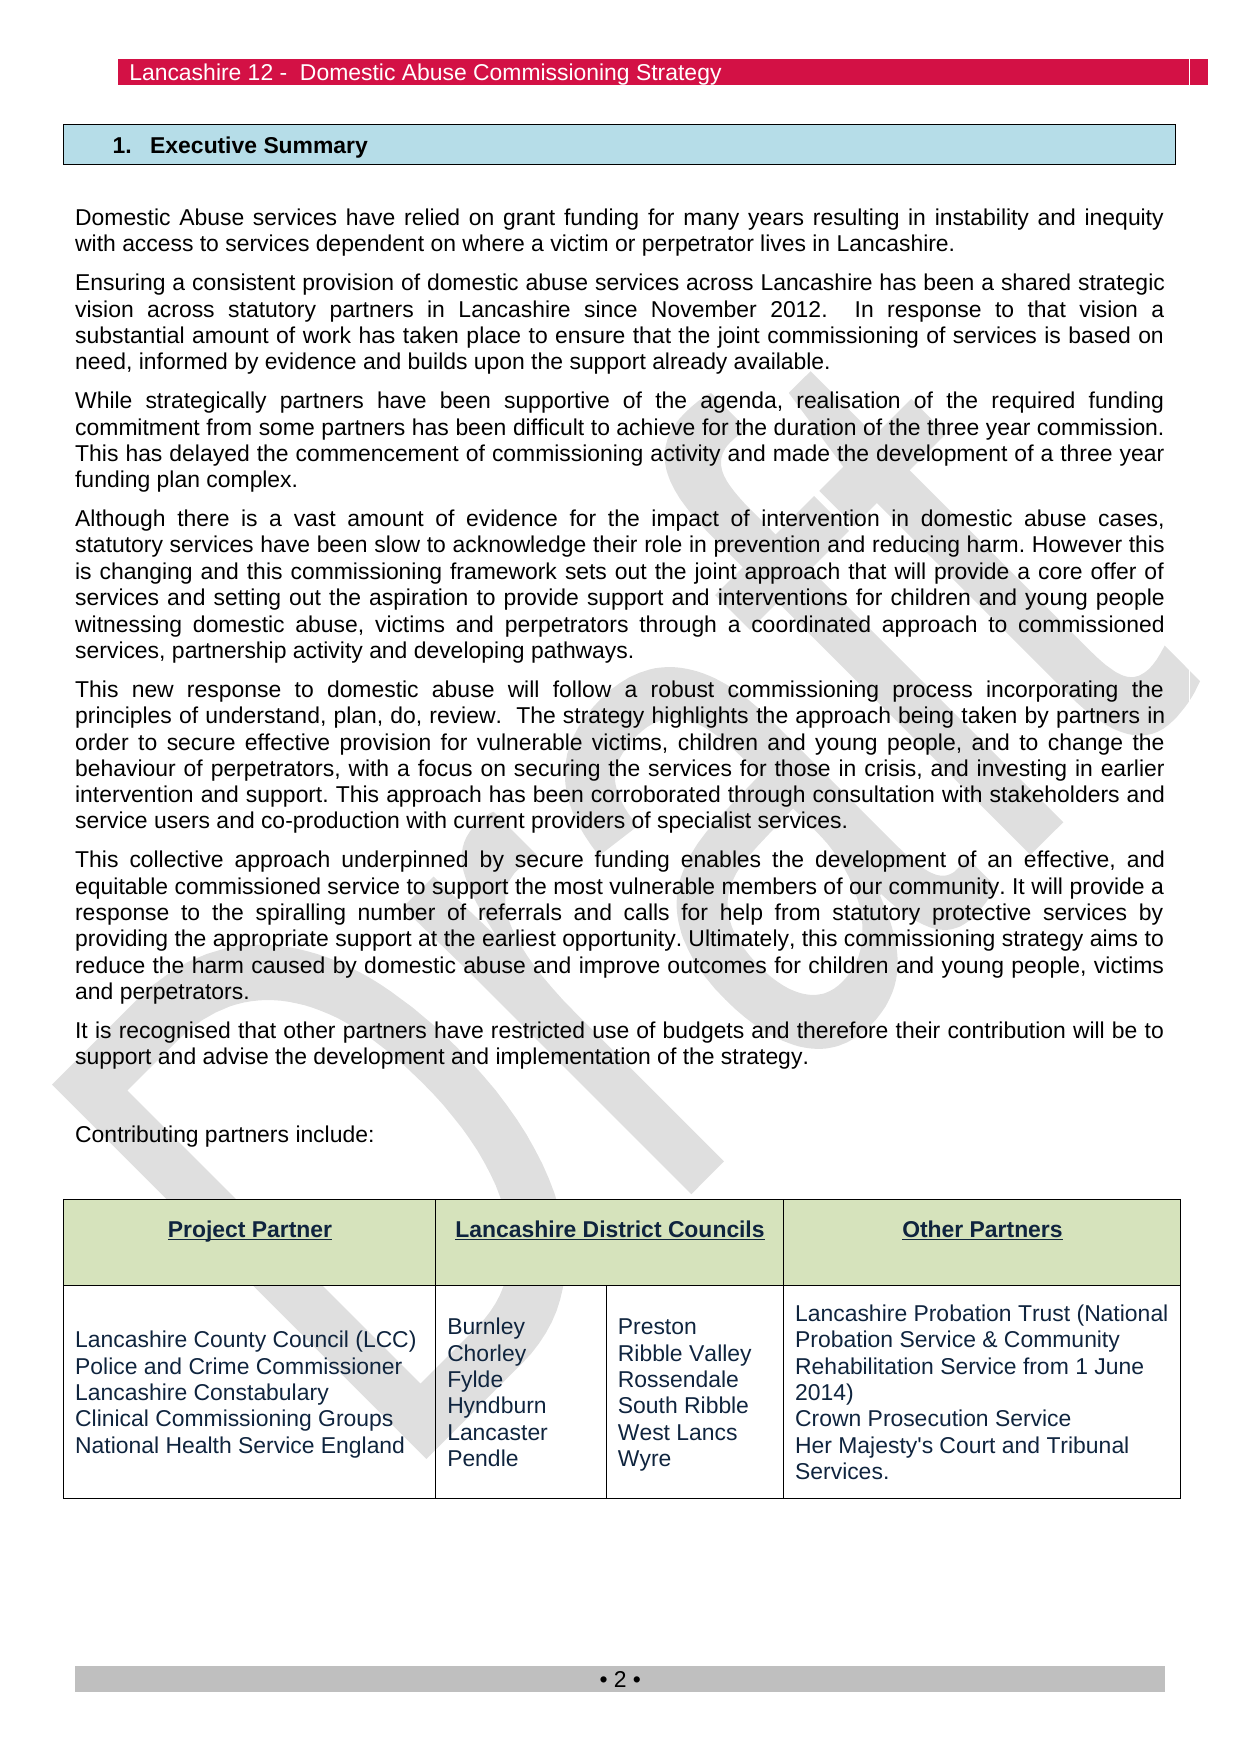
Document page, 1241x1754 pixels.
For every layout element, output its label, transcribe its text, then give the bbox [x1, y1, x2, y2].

table_header Lancashire District Councils [436, 1200, 783, 1285]
text It is recognised that other partners have restricted use of budgets and therefore their contribution will be to support and advise the development and implementation of the strategy. [75, 1017, 1165, 1070]
table_header Other Partners [784, 1200, 1180, 1285]
text Contributing partners include: [75, 1121, 1165, 1147]
text This new response to domestic abuse will follow a robust commissioning process incorporating the principles of understand, plan, do, review. The strategy highlights the approach being taken by partners in order to secure effective provision for vulnerable victims, children and young people, and to change the behaviour of perpetrators, with a focus on securing the services for those in crisis, and investing in earlier intervention and support. This approach has been corroborated through consultation with stakeholders and service users and co-production with current providers of specialist services. [75, 676, 1165, 834]
table_cell Lancashire County Council (LCC) Police and Crime Commissioner Lancashire Constabulary Clinical Commissioning Groups National Health Service England [64, 1286, 435, 1498]
table_cell Lancashire Probation Trust (National Probation Service & Community Rehabilitation Service from 1 June 2014) Crown Prosecution Service Her Majesty's Court and Tribunal Services. [784, 1286, 1180, 1498]
text While strategically partners have been supportive of the agenda, realisation of the required funding commitment from some partners has been difficult to achieve for the duration of the three year commission. This has delayed the commencement of commissioning activity and made the development of a three year funding plan complex. [75, 387, 1165, 493]
text Domestic Abuse services have relied on grant funding for many years resulting in instability and inequity with access to services dependent on where a victim or perpetrator lives in Lancashire. [75, 204, 1165, 257]
text Although there is a vast amount of evidence for the impact of intervention in domestic abuse cases, statutory services have been slow to acknowledge their role in prevention and reducing harm. However this is changing and this commissioning framework sets out the joint approach that will provide a core offer of services and setting out the aspiration to provide support and interventions for children and young people witnessing domestic abuse, victims and perpetrators through a coordinated approach to commissioned services, partnership activity and developing pathways. [75, 505, 1165, 663]
table_cell Burnley Chorley Fylde Hyndburn Lancaster Pendle [436, 1286, 606, 1498]
text This collective approach underpinned by secure funding enables the development of an effective, and equitable commissioned service to support the most vulnerable members of our community. It will provide a response to the spiralling number of referrals and calls for help from statutory protective services by providing the appropriate support at the earliest opportunity. Ultimately, this commissioning strategy aims to reduce the harm caused by domestic abuse and improve outcomes for children and young people, victims and perpetrators. [75, 846, 1165, 1004]
table_header Executive Summary [64, 125, 1175, 164]
text Ensuring a consistent provision of domestic abuse services across Lancashire has been a shared strategic vision across statutory partners in Lancashire since November 2012. In response to that vision a substantial amount of work has taken place to ensure that the joint commissioning of services is based on need, informed by evidence and builds upon the support already available. [75, 269, 1165, 375]
table_cell Preston Ribble Valley Rossendale South Ribble West Lancs Wyre [607, 1286, 783, 1498]
table_header Project Partner [64, 1200, 435, 1285]
